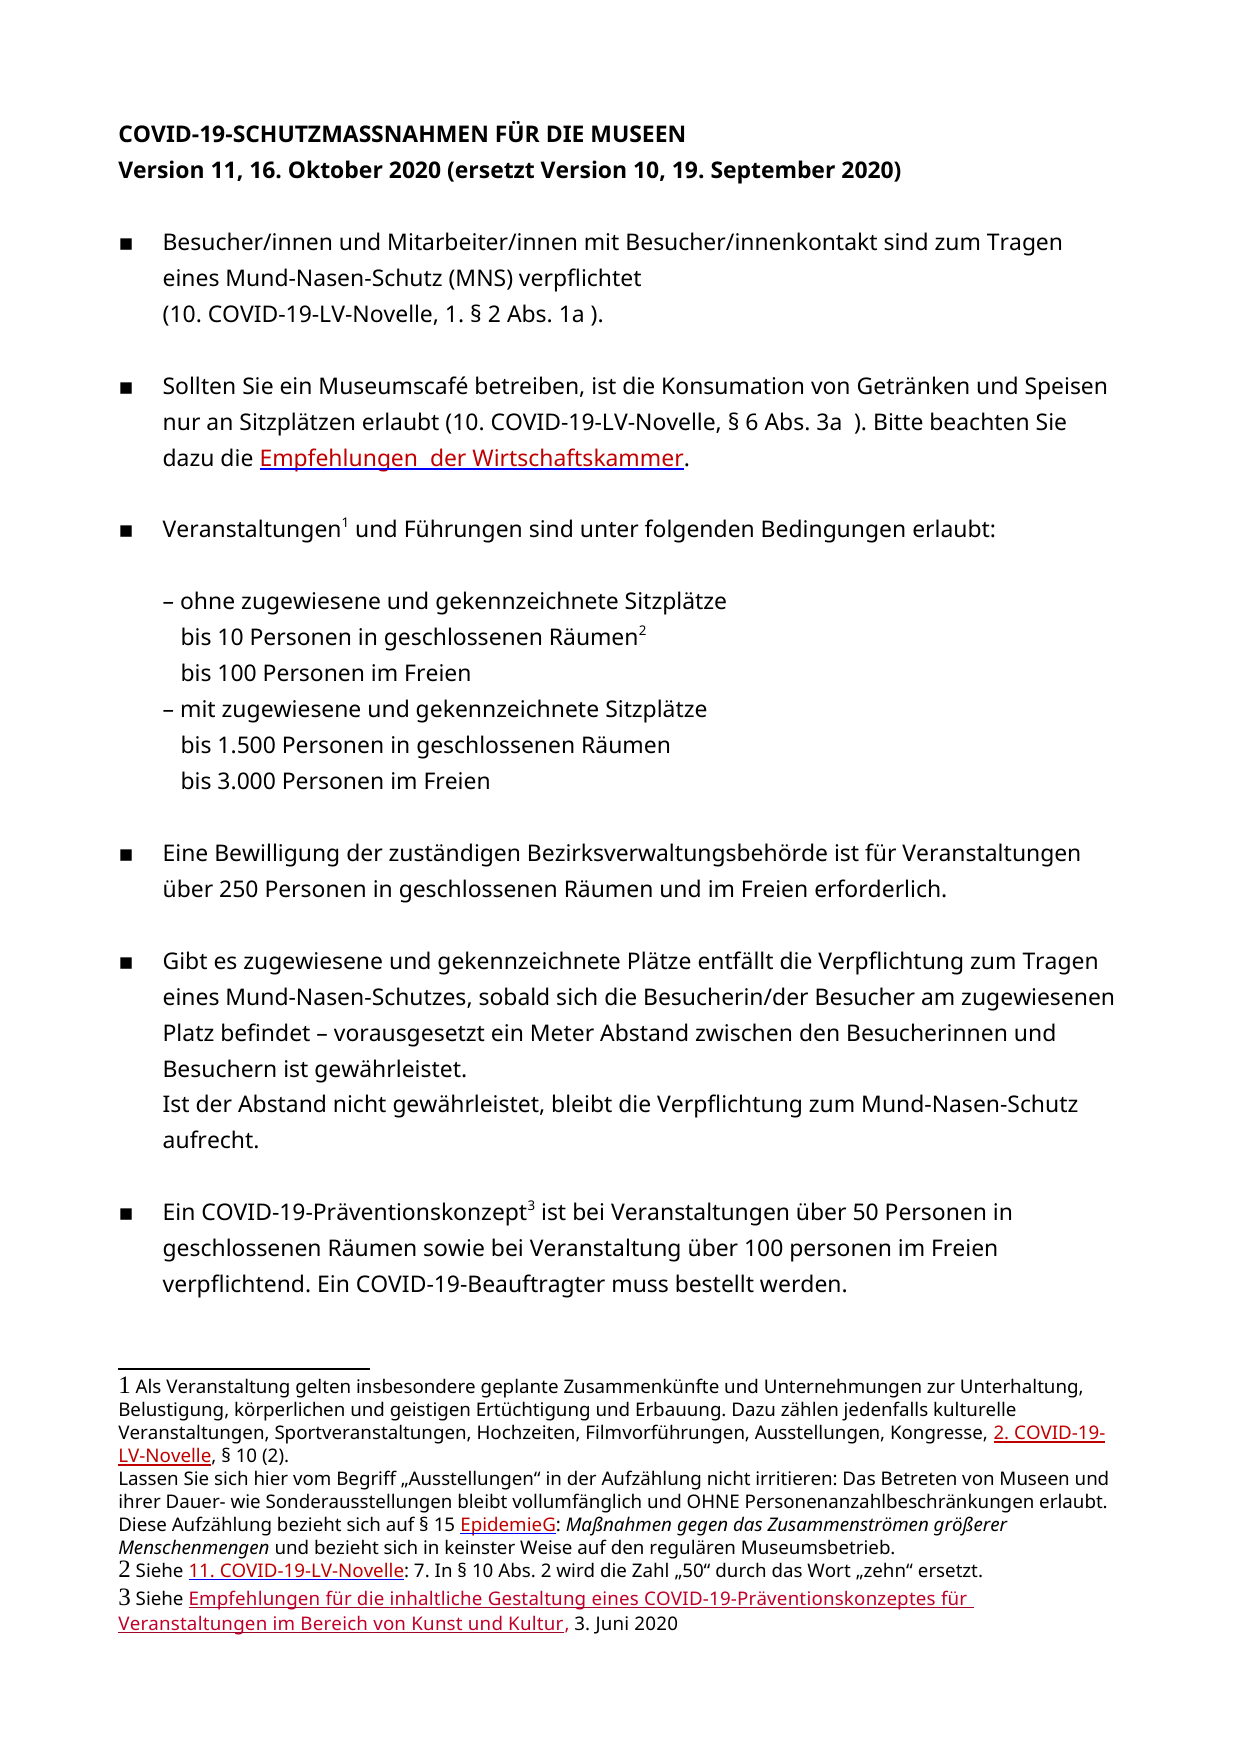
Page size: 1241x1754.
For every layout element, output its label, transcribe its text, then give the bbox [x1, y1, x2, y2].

list Sollten Sie ein Museumscafé betreiben, ist die Konsumation von Getränken und Speisen nur an Sitzplätzen erlaubt (10. COVID-19-LV-Novelle, § 6 Abs. 3a ). Bitte beachten Sie dazu die Empfehlungen der Wirtschaftskammer. [118, 370, 1122, 473]
list Besucher/innen und Mitarbeiter/innen mit Besucher/innenkontakt sind zum Tragen eines Mund-Nasen-Schutz (MNS) verpflichtet (10. COVID-19-LV-Novelle, 1. § 2 Abs. 1a ). [118, 226, 1122, 329]
list Ein COVID-19-Präventionskonzept ist bei Veranstaltungen über 50 Personen in geschlossenen Räumen sowie bei Veranstaltung über 100 personen im Freien verpflichtend. Ein COVID-19-Beauftragter muss bestellt werden. [118, 1196, 1122, 1299]
list Gibt es zugewiesene und gekennzeichnete Plätze entfällt die Verpflichtung zum Tragen eines Mund-Nasen-Schutzes, sobald sich die Besucherin/der Besucher am zugewiesenen Platz befindet – vorausgesetzt ein Meter Abstand zwischen den Besucherinnen und Besuchern ist gewährleistet. [118, 945, 1122, 1084]
list Ist der Abstand nicht gewährleistet, bleibt die Verpflichtung zum Mund-Nasen-Schutz aufrecht. [162, 1088, 1122, 1156]
text Version 11, 16. Oktober 2020 (ersetzt Version 10, 19. September 2020) [118, 154, 1122, 185]
list Eine Bewilligung der zuständigen Bezirksverwaltungsbehörde ist für Veranstaltungen über 250 Personen in geschlossenen Räumen und im Freien erforderlich. [118, 837, 1122, 904]
text COVID-19-SCHUTZMASSNAHMEN FÜR DIE MUSEEN [118, 118, 1122, 149]
list Veranstaltungen und Führungen sind unter folgenden Bedingungen erlaubt: – ohne zugewiesene und gekennzeichnete Sitzplätze bis 10 Personen in geschlossenen Räumen bis 100 Personen im Freien – mit zugewiesene und gekennzeichnete Sitzplätze bis 1.500 Personen in geschlossenen Räumen bis 3.000 Personen im Freien [118, 513, 1122, 796]
